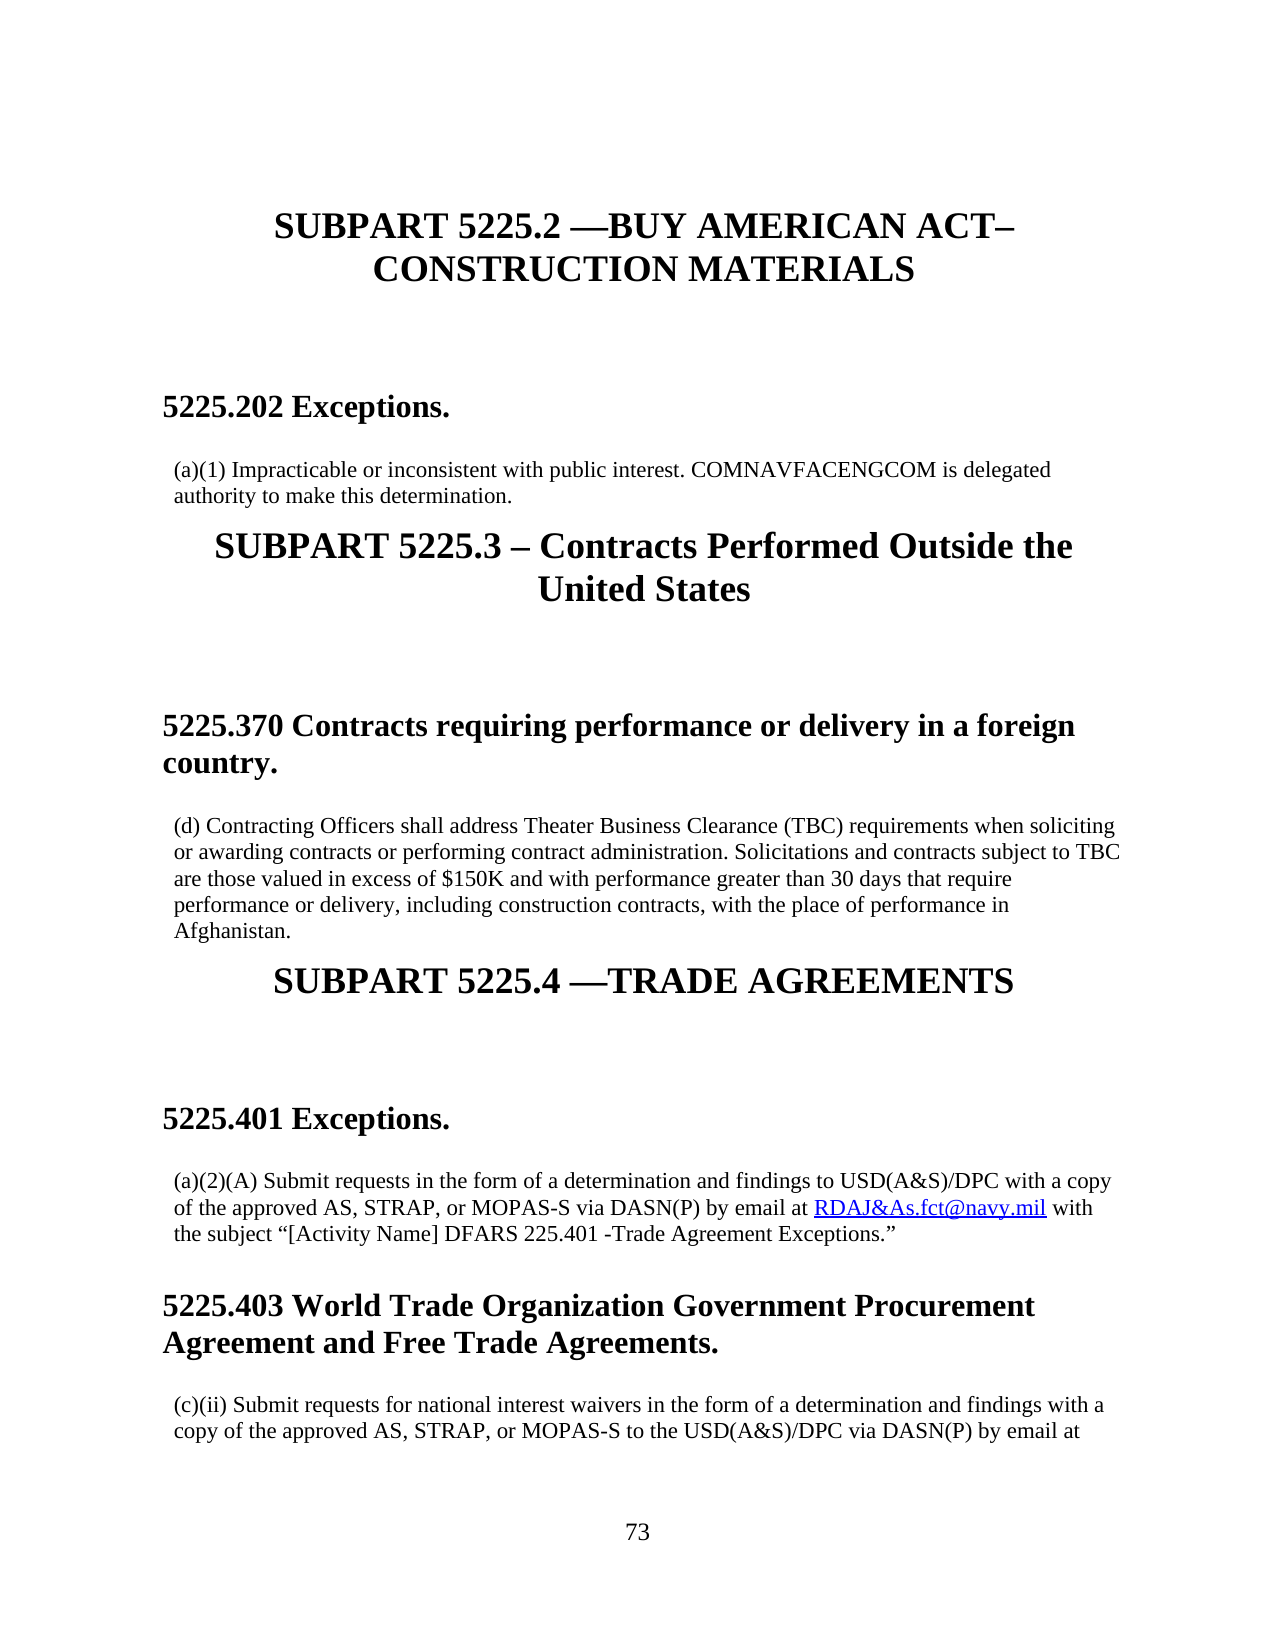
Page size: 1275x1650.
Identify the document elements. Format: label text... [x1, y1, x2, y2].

subtitle 5225.401 Exceptions. [162, 1099, 1125, 1136]
subtitle 5225.403 World Trade Organization Government Procurement Agreement and Free Trade Agreements. [162, 1286, 1125, 1360]
subtitle 5225.370 Contracts requiring performance or delivery in a foreign country. [162, 707, 1125, 781]
subtitle SUBPART 5225.3 – Contracts Performed Outside the United States [162, 523, 1125, 609]
subtitle SUBPART 5225.2 —BUY AMERICAN ACT–CONSTRUCTION MATERIALS [162, 204, 1125, 290]
text (a)(2)(A) Submit requests in the form of a determination and findings to USD(A&S)/DPC with a copy of the approved AS, STRAP, or MOPAS-S via DASN(P) by email at RDAJ&As.fct@navy.mil with the subject “[Activity Name] DFARS 225.401 -Trade Agreement Exceptions.” [163, 1157, 1135, 1257]
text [163, 1381, 1135, 1454]
text (a)(1) Impracticable or inconsistent with public interest. COMNAVFACENGCOM is delegated authority to make this determination. [163, 445, 1135, 519]
subtitle SUBPART 5225.4 —TRADE AGREEMENTS [162, 958, 1125, 1002]
text (d) Contracting Officers shall address Theater Business Clearance (TBC) requirements when soliciting or awarding contracts or performing contract administration. Solicitations and contracts subject to TBC are those valued in excess of $150K and with performance greater than 30 days that require performance or delivery, including construction contracts, with the place of performance in Afghanistan. [163, 802, 1135, 954]
subtitle 5225.202 Exceptions. [162, 387, 1125, 424]
